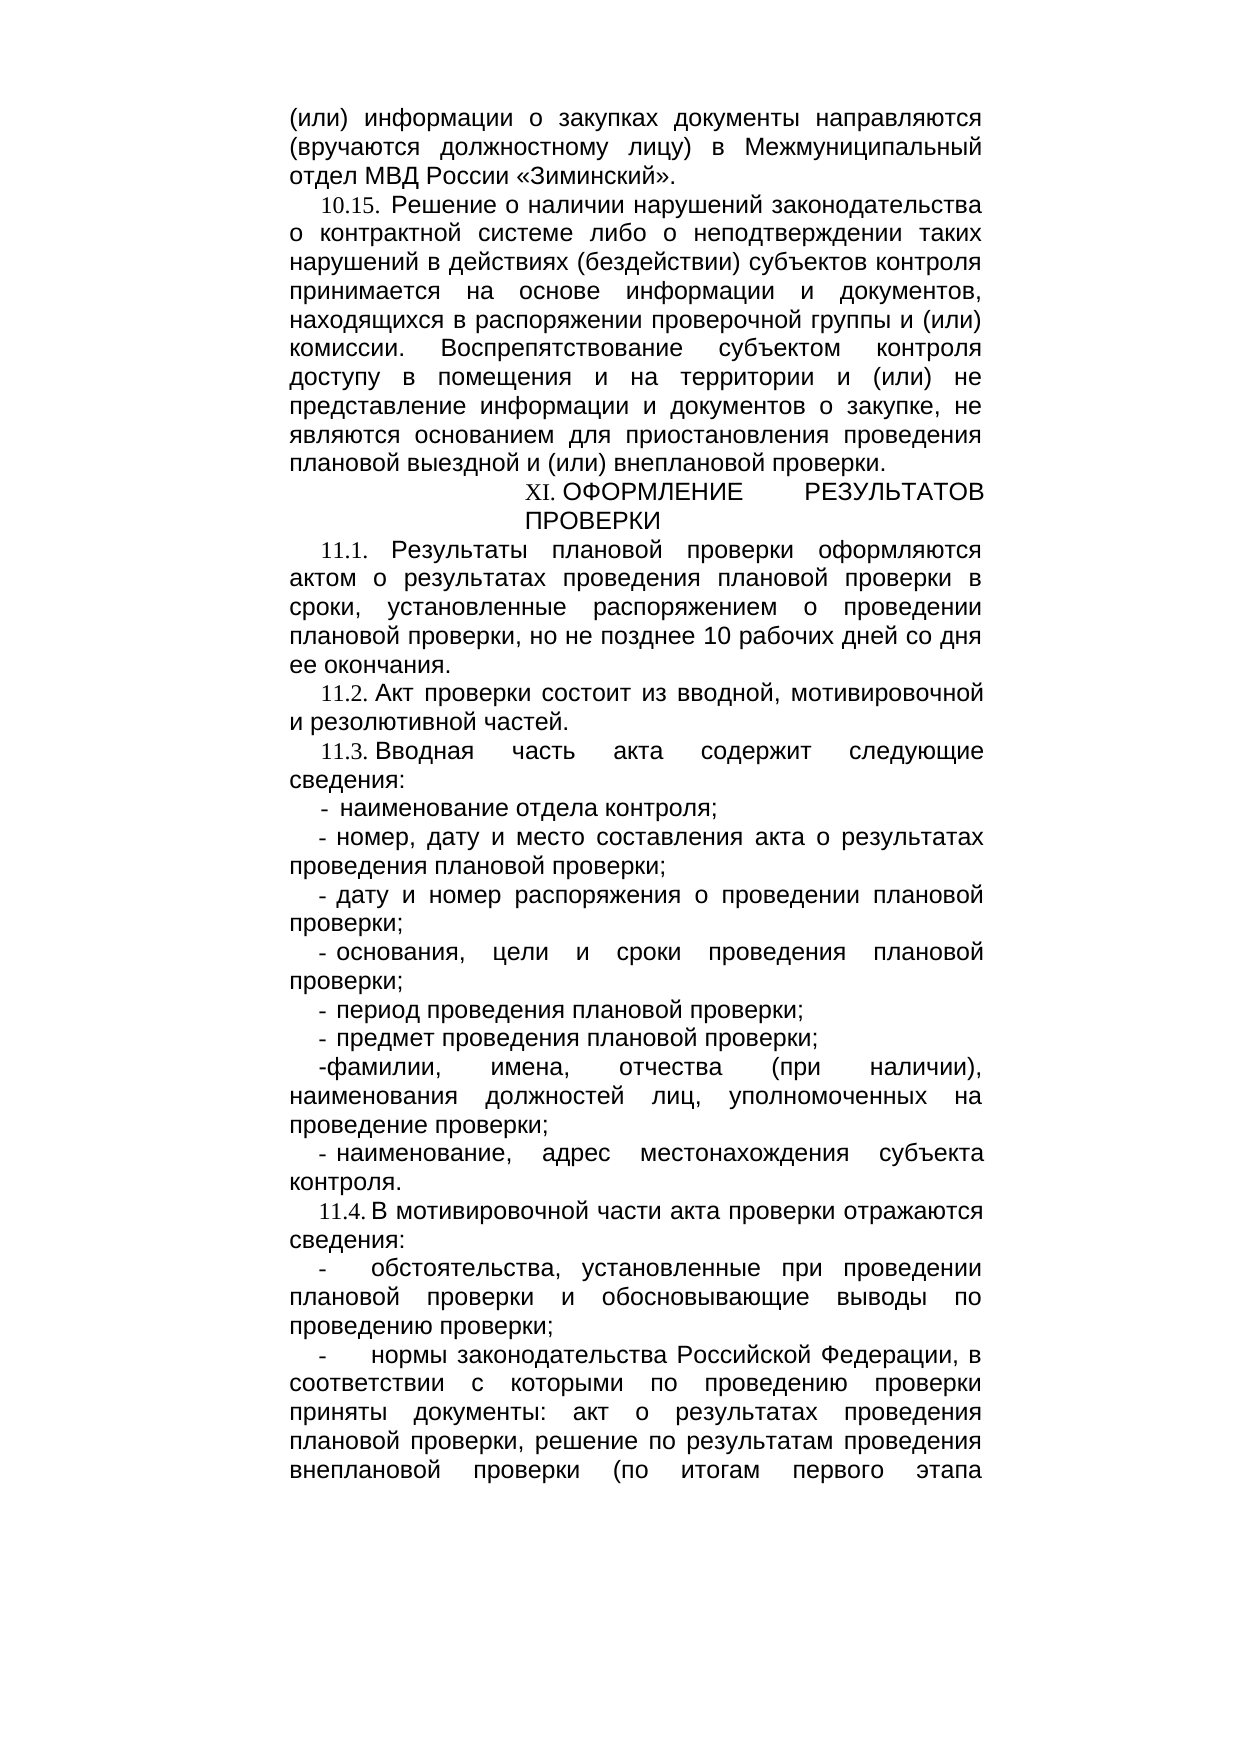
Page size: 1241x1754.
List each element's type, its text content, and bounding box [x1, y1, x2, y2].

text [289, 103, 983, 190]
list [289, 1340, 983, 1483]
list Результаты плановой проверки оформляются актом о результатах проведения плановой проверки в сроки, установленные распоряжением о проведении плановой проверки, но не позднее 10 рабочих дней со дня ее окончания. [289, 535, 983, 678]
list обстоятельства, установленные при проведении плановой проверки и обосновывающие выводы по проведению проверки; [289, 1253, 983, 1340]
list номер, дату и место составления акта о результатах проведения плановой проверки; [289, 822, 985, 880]
list дату и номер распоряжения о проведении плановой проверки; [289, 880, 985, 937]
list В мотивировочной части акта проверки отражаются сведения: [289, 1196, 985, 1253]
list Акт проверки состоит из вводной, мотивировочной и резолютивной частей. [289, 678, 985, 736]
list период проведения плановой проверки; [289, 995, 985, 1023]
list наименование отдела контроля; [289, 793, 985, 822]
list Вводная часть акта содержит следующие сведения: [289, 736, 985, 793]
list ОФОРМЛЕНИЕ РЕЗУЛЬТАТОВ ПРОВЕРКИ [524, 477, 985, 535]
text -фамилии, имена, отчества (при наличии), наименования должностей лиц, уполномоченных на проведение проверки; [289, 1052, 983, 1138]
list предмет проведения плановой проверки; [289, 1023, 985, 1052]
list Решение о наличии нарушений законодательства о контрактной системе либо о неподтверждении таких нарушений в действиях (бездействии) субъектов контроля принимается на основе информации и документов, находящихся в распоряжении проверочной группы и (или) комиссии. Воспрепятствование субъектом контроля доступу в помещения и на территории и (или) не представление информации и документов о закупке, не являются основанием для приостановления проведения плановой выездной и (или) внеплановой проверки. [289, 190, 983, 477]
list наименование, адрес местонахождения субъекта контроля. [289, 1138, 985, 1196]
list основания, цели и сроки проведения плановой проверки; [289, 937, 985, 995]
